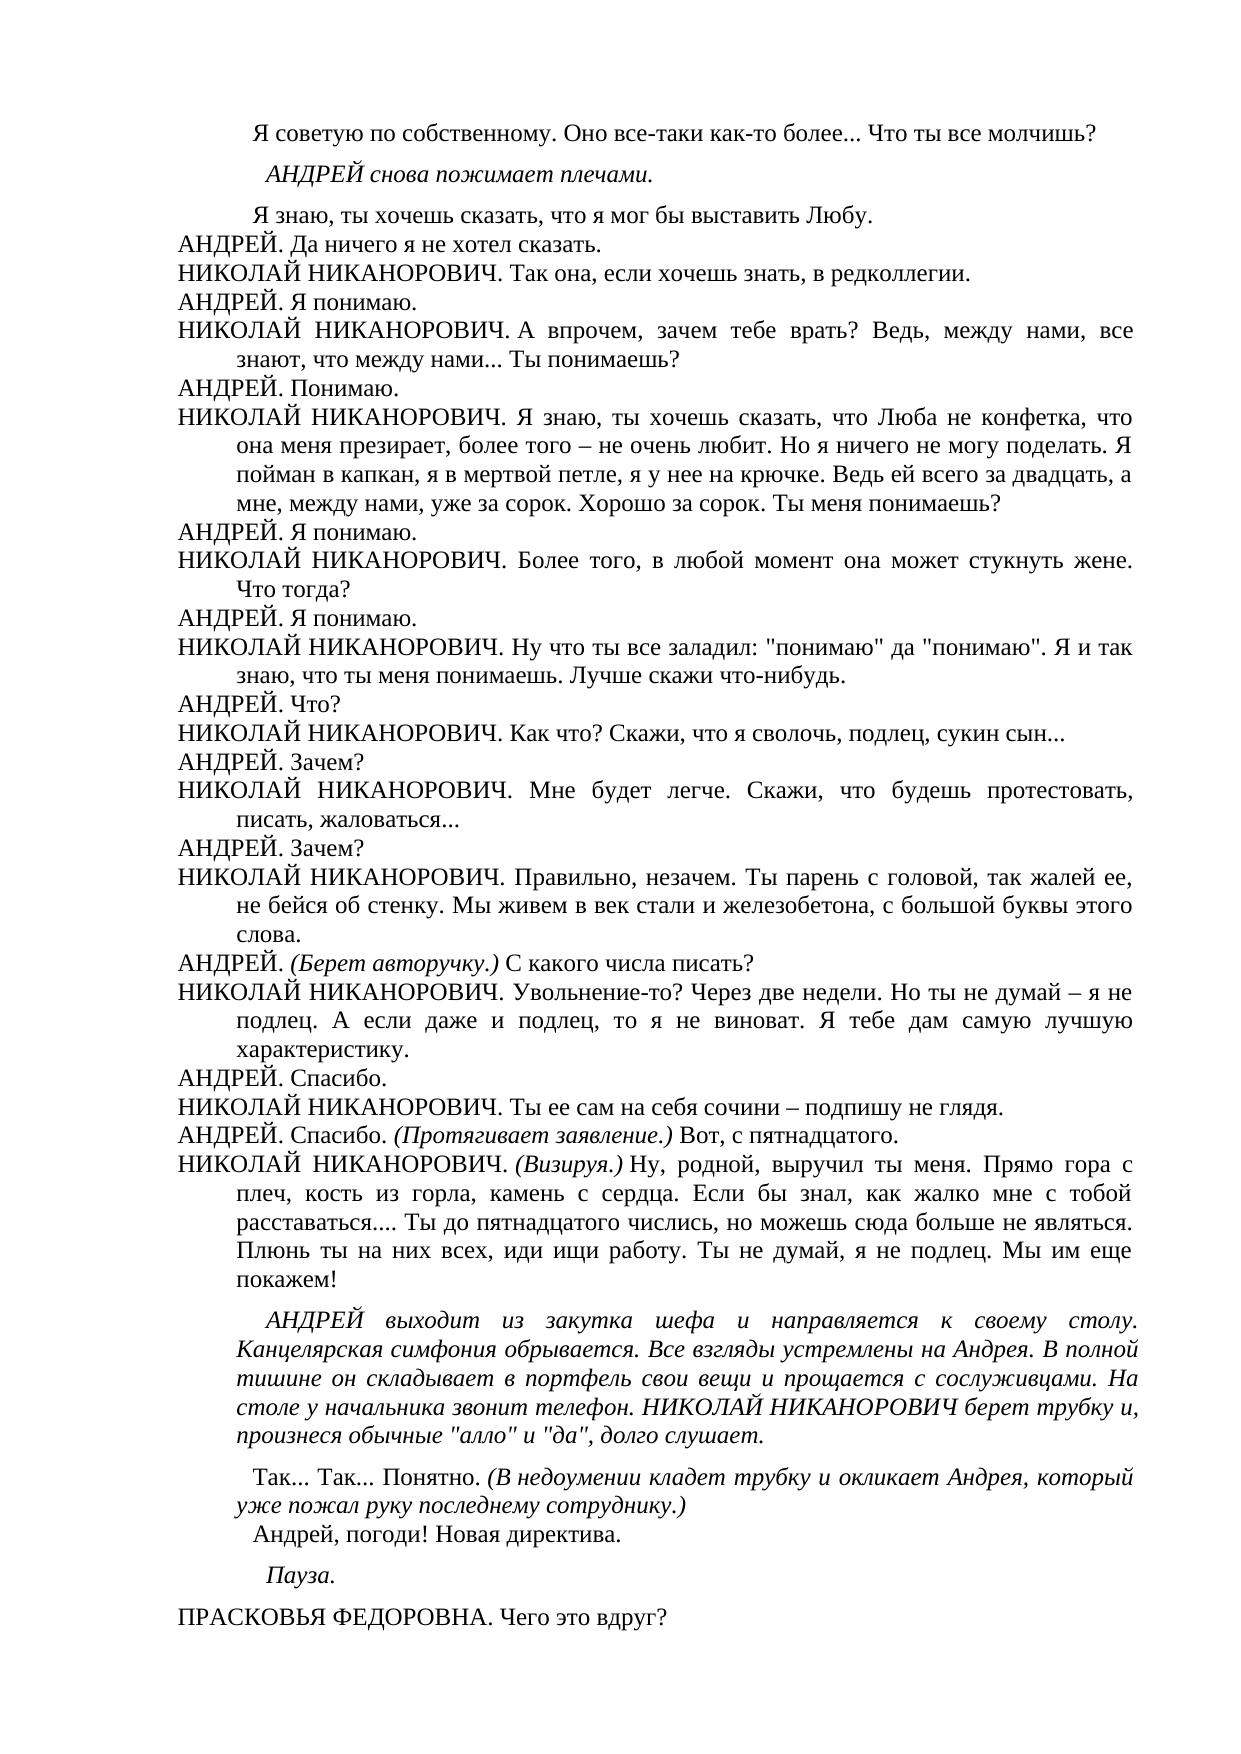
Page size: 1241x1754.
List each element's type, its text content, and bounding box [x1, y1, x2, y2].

text НИКОЛАЙ НИКАНОРОВИЧ. Более того, в любой момент она может стукнуть жене. Что тогда? [177, 546, 1134, 603]
text АНДРЕЙ снова пожимает плечами. [236, 159, 1140, 188]
text АНДРЕЙ. Понимаю. [177, 373, 1134, 402]
text АНДРЕЙ выходит из закутка шефа и направляется к своему столу. Канцелярская симфония обрывается. Все взгляды устремлены на Андрея. В полной тишине он складывает в портфель свои вещи и прощается с сослуживцами. На столе у начальника звонит телефон. НИКОЛАЙ НИКАНОРОВИЧ берет трубку и, произнеся обычные "алло" и "да", долго слушает. [236, 1306, 1140, 1449]
text НИКОЛАЙ НИКАНОРОВИЧ. А впрочем, зачем тебе врать? Ведь, между нами, все знают, что между нами... Ты понимаешь? [177, 316, 1134, 373]
text Пауза. [236, 1561, 1140, 1589]
text АНДРЕЙ. Зачем? [177, 747, 1134, 776]
text НИКОЛАЙ НИКАНОРОВИЧ. Ты ее сам на себя сочини – подпишу не глядя. [177, 1092, 1134, 1121]
text Так... Так... Понятно. (В недоумении кладет трубку и окликает Андрея, который уже пожал руку последнему сотруднику.) [177, 1462, 1134, 1519]
text АНДРЕЙ. Да ничего я не хотел сказать. [177, 229, 1134, 258]
text НИКОЛАЙ НИКАНОРОВИЧ. Как что? Скажи, что я сволочь, подлец, сукин сын... [177, 718, 1134, 747]
text ПРАСКОВЬЯ ФЕДОРОВНА. Чего это вдруг? [177, 1602, 1134, 1631]
text АНДРЕЙ. Я понимаю. [177, 517, 1134, 546]
text НИКОЛАЙ НИКАНОРОВИЧ. Так она, если хочешь знать, в редколлегии. [177, 258, 1134, 287]
text НИКОЛАЙ НИКАНОРОВИЧ. Увольнение-то? Через две недели. Но ты не думай – я не подлец. А если даже и подлец, то я не виноват. Я тебе дам самую лучшую характеристику. [177, 977, 1134, 1063]
text АНДРЕЙ. Спасибо. [177, 1063, 1134, 1092]
text АНДРЕЙ. (Берет авторучку.) С какого числа писать? [177, 948, 1134, 977]
text Андрей, погоди! Новая директива. [177, 1519, 1134, 1548]
text НИКОЛАЙ НИКАНОРОВИЧ. Правильно, незачем. Ты парень с головой, так жалей ее, не бейся об стенку. Мы живем в век стали и железобетона, с большой буквы этого слова. [177, 862, 1134, 948]
text НИКОЛАЙ НИКАНОРОВИЧ. Ну что ты все заладил: "понимаю" да "понимаю". Я и так знаю, что ты меня понимаешь. Лучше скажи что-нибудь. [177, 632, 1134, 689]
text НИКОЛАЙ НИКАНОРОВИЧ. Мне будет легче. Скажи, что будешь протестовать, писать, жаловаться... [177, 776, 1134, 833]
text Я знаю, ты хочешь сказать, что я мог бы выставить Любу. [177, 201, 1134, 229]
text АНДРЕЙ. Я понимаю. [177, 603, 1134, 632]
text НИКОЛАЙ НИКАНОРОВИЧ. (Визируя.) Ну, родной, выручил ты меня. Прямо гора с плеч, кость из горла, камень с сердца. Если бы знал, как жалко мне с тобой расставаться.... Ты до пятнадцатого числись, но можешь сюда больше не являться. Плюнь ты на них всех, иди ищи работу. Ты не думай, я не подлец. Мы им еще покажем! [177, 1149, 1134, 1293]
text АНДРЕЙ. Что? [177, 689, 1134, 718]
text АНДРЕЙ. Зачем? [177, 833, 1134, 862]
text НИКОЛАЙ НИКАНОРОВИЧ. Я знаю, ты хочешь сказать, что Люба не конфетка, что она меня презирает, более того – не очень любит. Но я ничего не могу поделать. Я пойман в капкан, я в мертвой петле, я у нее на крючке. Ведь ей всего за двадцать, а мне, между нами, уже за сорок. Хорошо за сорок. Ты меня понимаешь? [177, 402, 1134, 517]
text Я советую по собственному. Оно все-таки как-то более... Что ты все молчишь? [177, 118, 1134, 147]
text АНДРЕЙ. Я понимаю. [177, 287, 1134, 316]
text АНДРЕЙ. Спасибо. (Протягивает заявление.) Вот, с пятнадцатого. [177, 1121, 1134, 1149]
